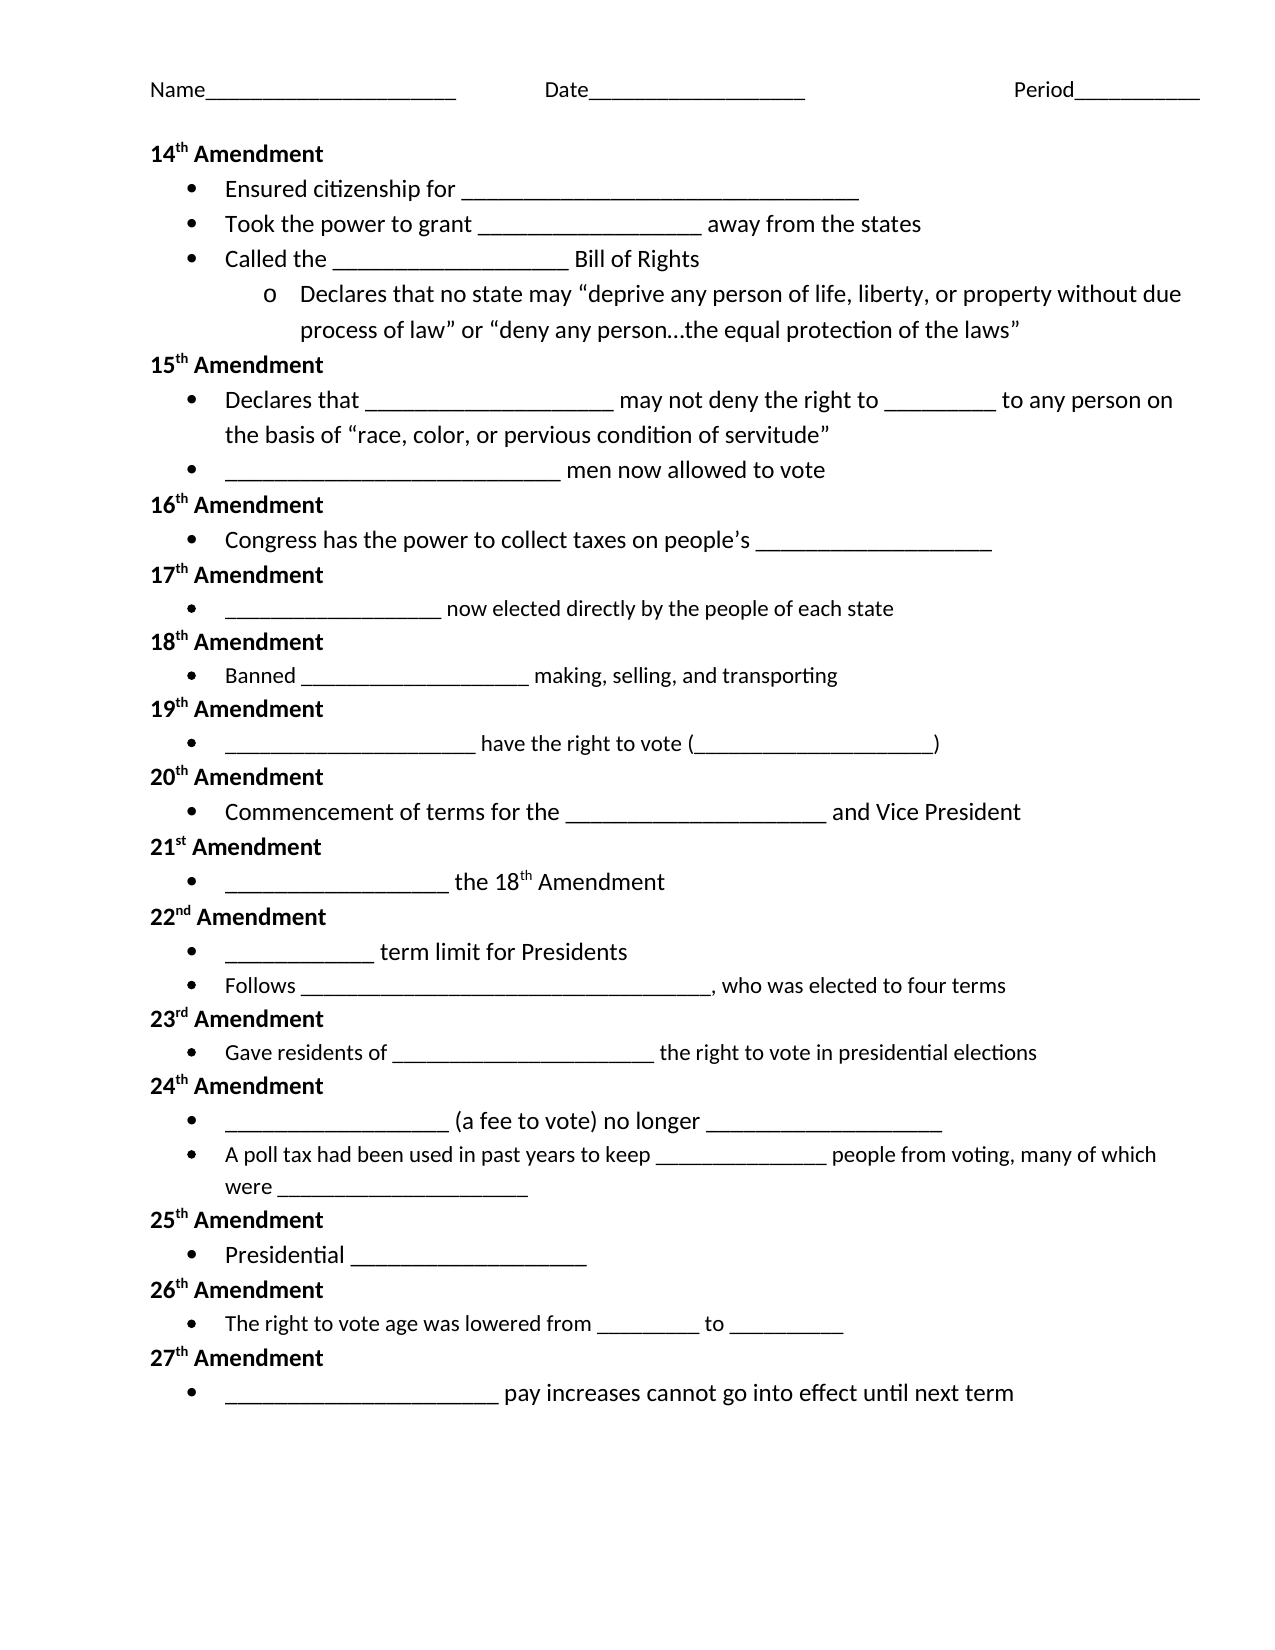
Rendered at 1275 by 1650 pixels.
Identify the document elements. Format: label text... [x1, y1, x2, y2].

text 25th Amendment [150, 1204, 1200, 1235]
list __________________ (a fee to vote) no longer ___________________ [187, 1105, 1200, 1136]
list A poll tax had been used in past years to keep _______________ people from voting, many of which were ______________________ [187, 1140, 1200, 1200]
list ____________ term limit for Presidents [187, 936, 1200, 966]
list Gave residents of _______________________ the right to vote in presidential elections [187, 1038, 1200, 1066]
list Follows ____________________________________, who was elected to four terms [187, 971, 1200, 999]
text 14th Amendment [150, 138, 1200, 168]
list Presidential ___________________ [187, 1239, 1200, 1270]
text 19th Amendment [150, 694, 1200, 724]
list Banned ____________________ making, selling, and transporting [187, 661, 1200, 689]
text 21st Amendment [150, 831, 1200, 861]
text 16th Amendment [150, 489, 1200, 520]
text 22nd Amendment [150, 901, 1200, 931]
text 17th Amendment [150, 559, 1200, 590]
text 26th Amendment [150, 1274, 1200, 1305]
list Commencement of terms for the _____________________ and Vice President [187, 796, 1200, 826]
list ___________________________ men now allowed to vote [187, 454, 1200, 485]
list Declares that no state may “deprive any person of life, liberty, or property without due process of law” or “deny any person…the equal protection of the laws” [262, 278, 1200, 345]
list Congress has the power to collect taxes on people’s ___________________ [187, 524, 1200, 555]
list Declares that ____________________ may not deny the right to _________ to any person on the basis of “race, color, or pervious condition of servitude” [187, 384, 1200, 450]
text 24th Amendment [150, 1070, 1200, 1101]
text 23rd Amendment [150, 1003, 1200, 1033]
list ___________________ now elected directly by the people of each state [187, 594, 1200, 622]
text 27th Amendment [150, 1342, 1200, 1372]
list Ensured citizenship for ________________________________ [187, 173, 1200, 203]
text 20th Amendment [150, 761, 1200, 791]
text 15th Amendment [150, 349, 1200, 380]
list The right to vote age was lowered from _________ to __________ [187, 1309, 1200, 1338]
list __________________ the 18th Amendment [187, 866, 1200, 896]
text 18th Amendment [150, 626, 1200, 657]
list ______________________ pay increases cannot go into effect until next term [187, 1377, 1200, 1407]
list ______________________ have the right to vote (_____________________) [187, 729, 1200, 757]
list Took the power to grant __________________ away from the states [187, 208, 1200, 238]
list Called the ___________________ Bill of Rights [187, 243, 1200, 273]
